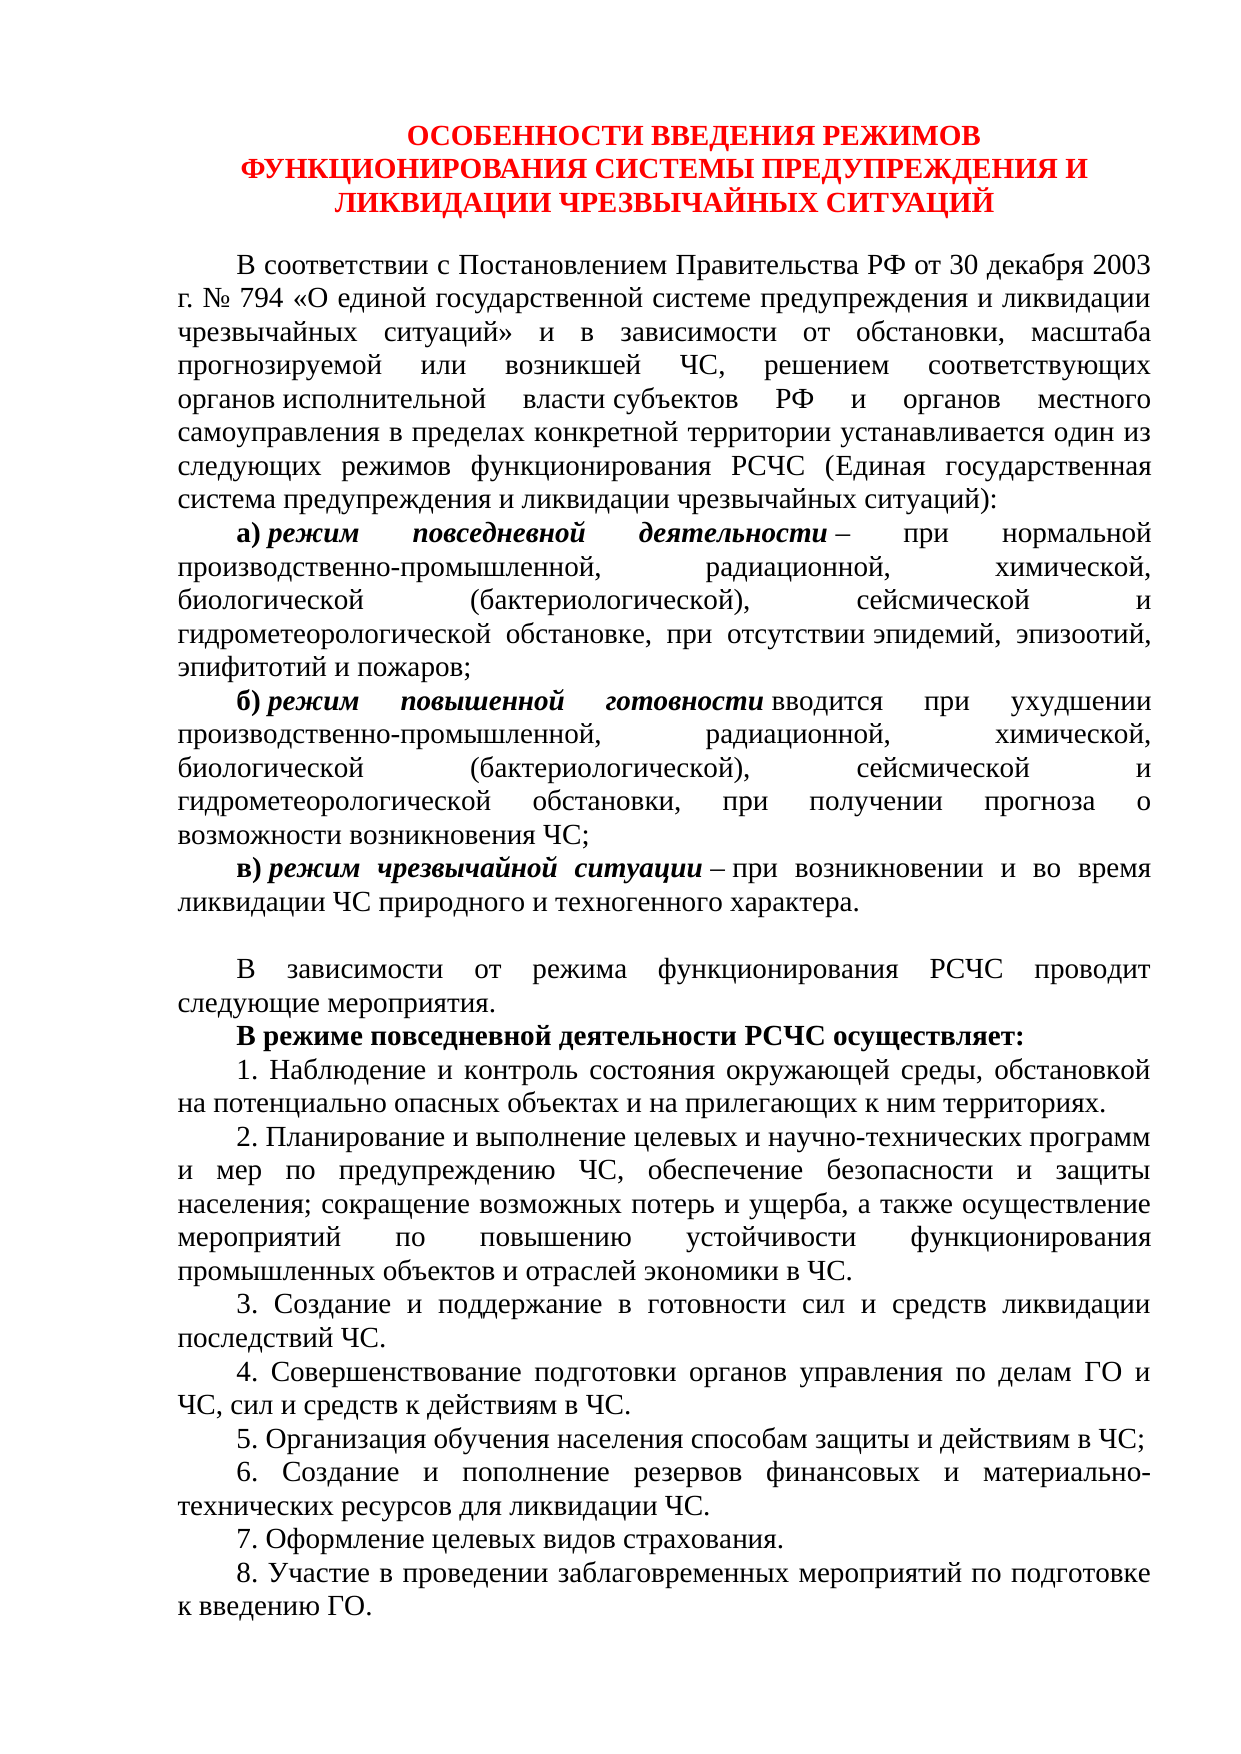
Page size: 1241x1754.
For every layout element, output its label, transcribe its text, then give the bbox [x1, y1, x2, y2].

text 4. Совершенствование подготовки органов управления по делам ГО и ЧС, сил и средств к действиям в ЧС. [177, 1354, 1152, 1421]
text 8. Участие в проведении заблаговременных мероприятий по подготовке к введению ГО. [177, 1555, 1152, 1622]
text в) режим чрезвычайной ситуации – при возникновении и во время ликвидации ЧС природного и техногенного характера. [177, 851, 1152, 918]
text В соответствии с Постановлением Правительства РФ от 30 декабря 2003 г. № 794 «О единой государственной системе предупреждения и ликвидации чрезвычайных ситуаций» и в зависимости от обстановки, масштаба прогнозируемой или возникшей ЧС, решением соответствующих органов исполнительной власти субъектов РФ и органов местного самоуправления в пределах конкретной территории устанавливается один из следующих режимов функционирования РСЧС (Единая государственная система предупреждения и ликвидации чрезвычайных ситуаций): [177, 247, 1152, 515]
text 5. Организация обучения населения способам защиты и действиям в ЧС; [177, 1421, 1152, 1454]
text 1. Наблюдение и контроль состояния окружающей среды, обстановкой на потенциально опасных объектах и на прилегающих к ним территориях. [177, 1052, 1152, 1119]
text б) режим повышенной готовности вводится при ухудшении производственно-промышленной, радиационной, химической, биологической (бактериологической), сейсмической и гидрометеорологической обстановки, при получении прогноза о возможности возникновения ЧС; [177, 683, 1152, 851]
text 7. Оформление целевых видов страхования. [177, 1521, 1152, 1555]
text а) режим повседневной деятельности – при нормальной производственно-промышленной, радиационной, химической, биологической (бактериологической), сейсмической и гидрометеорологической обстановке, при отсутствии эпидемий, эпизоотий, эпифитотий и пожаров; [177, 515, 1152, 683]
text В режиме повседневной деятельности РСЧС осуществляет: [177, 1018, 1152, 1052]
text 2. Планирование и выполнение целевых и научно-технических программ и мер по предупреждению ЧС, обеспечение безопасности и защиты населения; сокращение возможных потерь и ущерба, а также осуществление мероприятий по повышению устойчивости функционирования промышленных объектов и отраслей экономики в ЧС. [177, 1119, 1152, 1287]
text ОСОБЕННОСТИ ВВЕДЕНИЯ РЕЖИМОВ ФУНКЦИОНИРОВАНИЯ СИСТЕМЫ ПРЕДУПРЕЖДЕНИЯ И ЛИКВИДАЦИИ ЧРЕЗВЫЧАЙНЫХ СИТУАЦИЙ [177, 118, 1152, 219]
text В зависимости от режима функционирования РСЧС проводит следующие мероприятия. [177, 951, 1152, 1018]
text 6. Создание и пополнение резервов финансовых и материально-технических ресурсов для ликвидации ЧС. [177, 1454, 1152, 1521]
text 3. Создание и поддержание в готовности сил и средств ликвидации последствий ЧС. [177, 1287, 1152, 1354]
